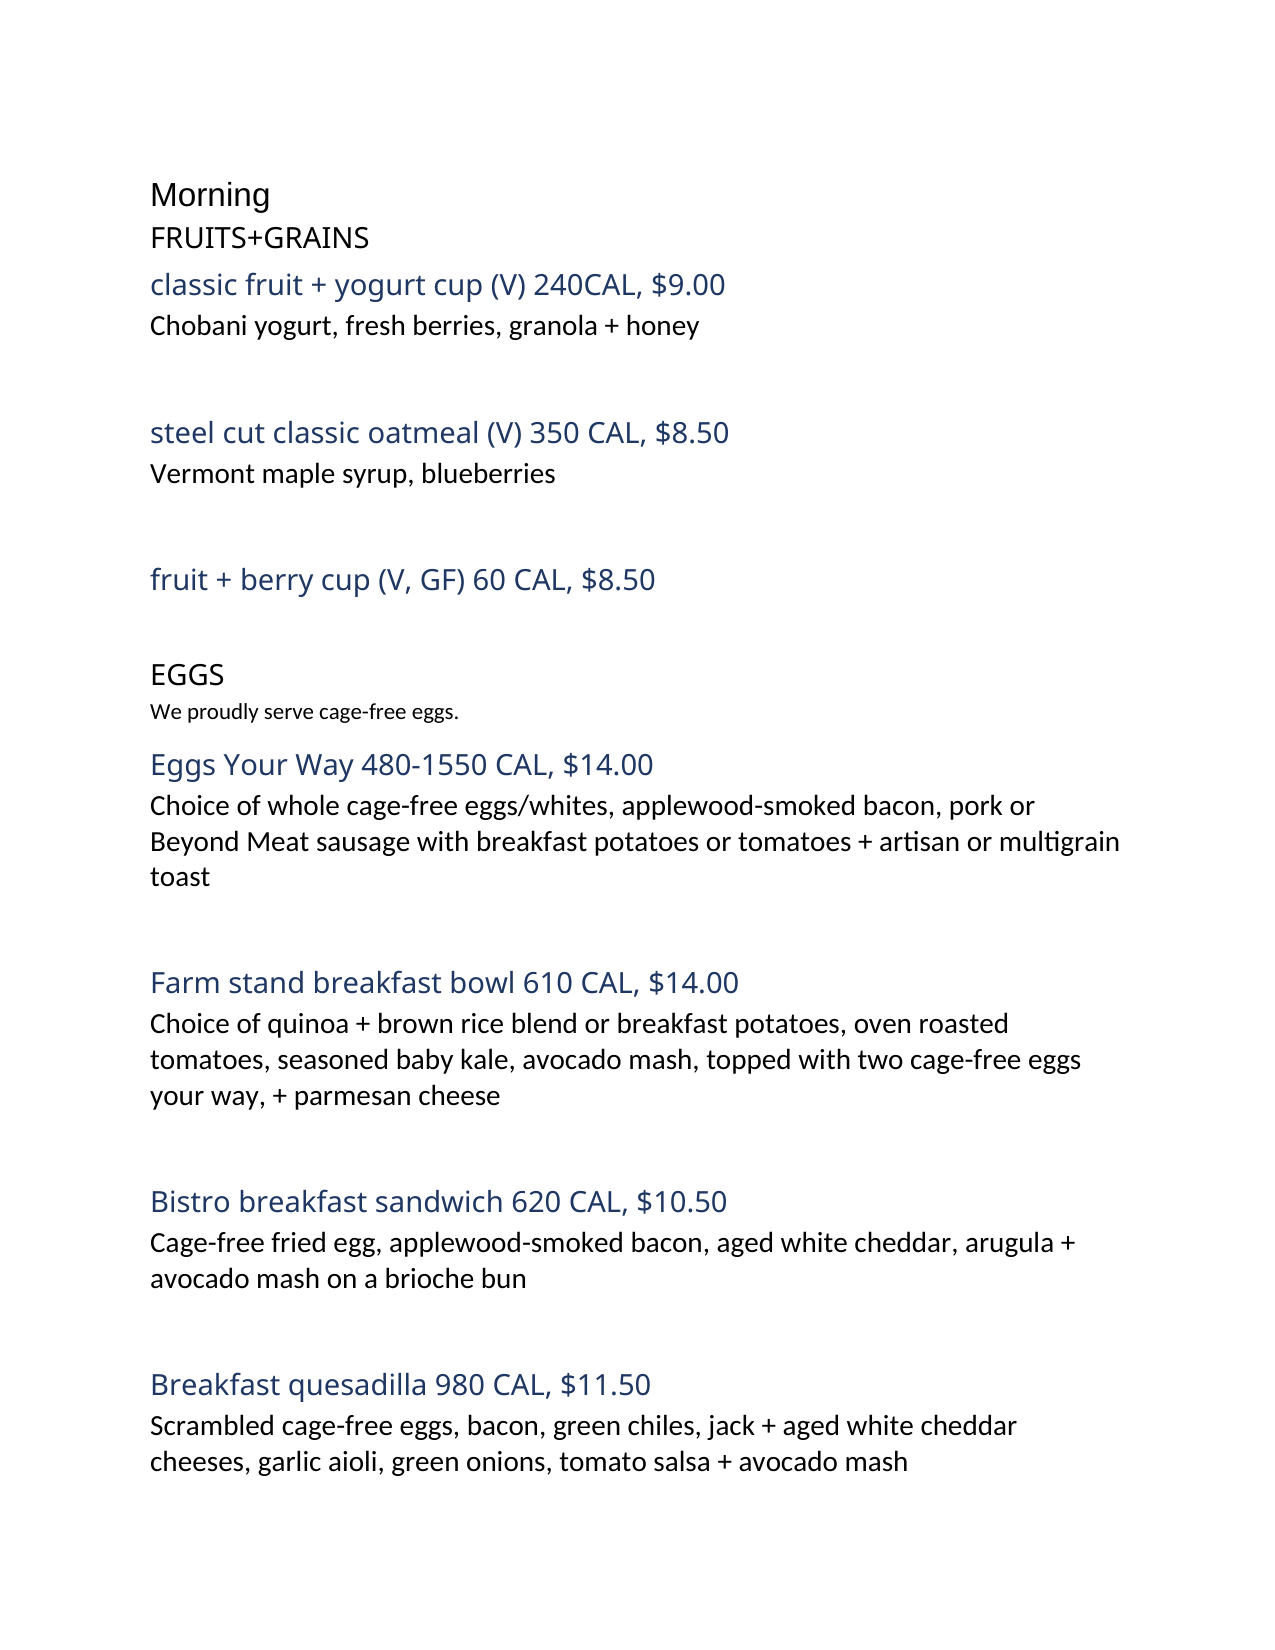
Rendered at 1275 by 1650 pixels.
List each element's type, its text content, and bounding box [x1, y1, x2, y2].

text Choice of quinoa + brown rice blend or breakfast potatoes, oven roasted tomatoes, seasoned baby kale, avocado mash, topped with two cage-free eggs your way, + parmesan cheese [150, 1006, 1125, 1112]
text Choice of whole cage-free eggs/whites, applewood-smoked bacon, pork or Beyond Meat sausage with breakfast potatoes or tomatoes + artisan or multigrain toast [150, 787, 1125, 894]
text Vermont maple syrup, blueberries [150, 455, 1125, 490]
subtitle EGGS [150, 654, 1125, 694]
subtitle steel cut classic oatmeal (V) 350 CAL, $8.50 [150, 412, 1125, 452]
text Cage-free fried egg, applewood-smoked bacon, aged white cheddar, arugula + avocado mash on a brioche bun [150, 1224, 1125, 1296]
subtitle FRUITS+GRAINS [150, 218, 1125, 257]
text Scrambled cage-free eggs, bacon, green chiles, jack + aged white cheddar cheeses, garlic aioli, green onions, tomato salsa + avocado mash [150, 1407, 1125, 1478]
subtitle Bistro breakfast sandwich 620 CAL, $10.50 [150, 1181, 1125, 1221]
text We proudly serve cage-free eggs. [150, 697, 1125, 725]
subtitle classic fruit + yogurt cup (V) 240CAL, $9.00 [150, 264, 1125, 304]
text Chobani yogurt, fresh berries, granola + honey [150, 307, 1125, 343]
subtitle Morning [150, 175, 1125, 213]
subtitle Eggs Your Way 480-1550 CAL, $14.00 [150, 744, 1125, 784]
subtitle Farm stand breakfast bowl 610 CAL, $14.00 [150, 963, 1125, 1002]
subtitle Breakfast quesadilla 980 CAL, $11.50 [150, 1364, 1125, 1404]
subtitle fruit + berry cup (V, GF) 60 CAL, $8.50 [150, 559, 1125, 599]
